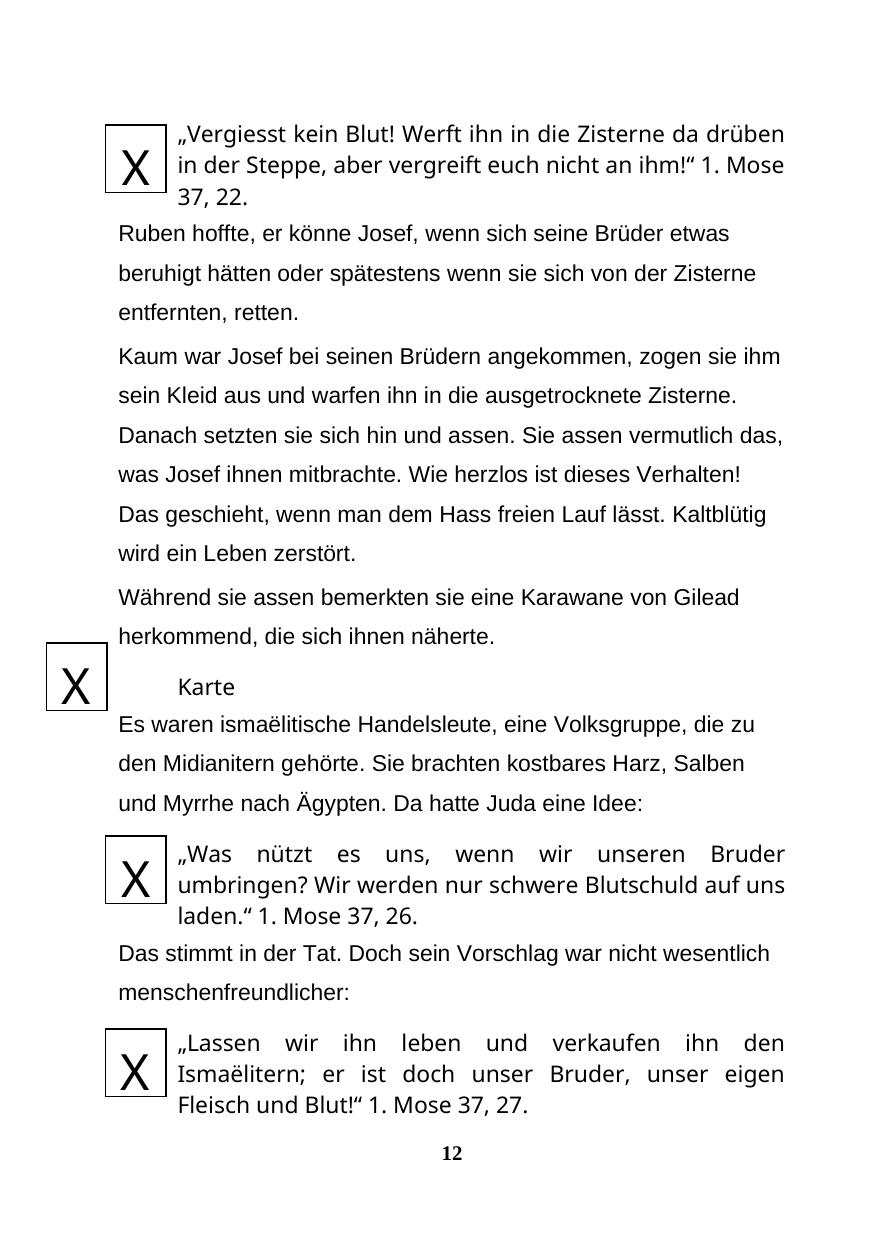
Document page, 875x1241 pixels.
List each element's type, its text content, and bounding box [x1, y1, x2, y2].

list Das stimmt in der Tat. Doch sein Vorschlag war nicht wesentlich menschenfreundlicher: [118, 939, 785, 1005]
list Während sie assen bemerkten sie eine Karawane von Gilead herkommend, die sich ihnen näherte. [118, 584, 785, 650]
list Kaum war Josef bei seinen Brüdern angekommen, zogen sie ihm sein Kleid aus und warfen ihn in die ausgetrocknete Zisterne. Danach setzten sie sich hin und assen. Sie assen vermutlich das, was Josef ihnen mitbrachte. Wie herzlos ist dieses Verhalten! Das geschieht, wenn man dem Hass freien Lauf lässt. Kaltblütig wird ein Leben zerstört. [118, 343, 785, 567]
text „Vergiesst kein Blut! Werft ihn in die Zisterne da drüben in der Steppe, aber vergreift euch nicht an ihm!“ 1. Mose 37, 22. [177, 118, 785, 212]
text „Lassen wir ihn leben und verkaufen ihn den Ismaëlitern; er ist doch unser Bruder, unser eigen Fleisch und Blut!“ 1. Mose 37, 27. [177, 1027, 785, 1121]
text „Was nützt es uns, wenn wir unseren Bruder umbringen? Wir werden nur schwere Blutschuld auf uns laden.“ 1. Mose 37, 26. [177, 837, 785, 931]
text Karte [177, 671, 785, 702]
list Ruben hoffte, er könne Josef, wenn sich seine Brüder etwas beruhigt hätten oder spätestens wenn sie sich von der Zisterne entfernten, retten. [118, 220, 785, 326]
list Es waren ismaëlitische Handelsleute, eine Volksgruppe, die zu den Midianitern gehörte. Sie brachten kostbares Harz, Salben und Myrrhe nach Ägypten. Da hatte Juda eine Idee: [118, 711, 785, 816]
